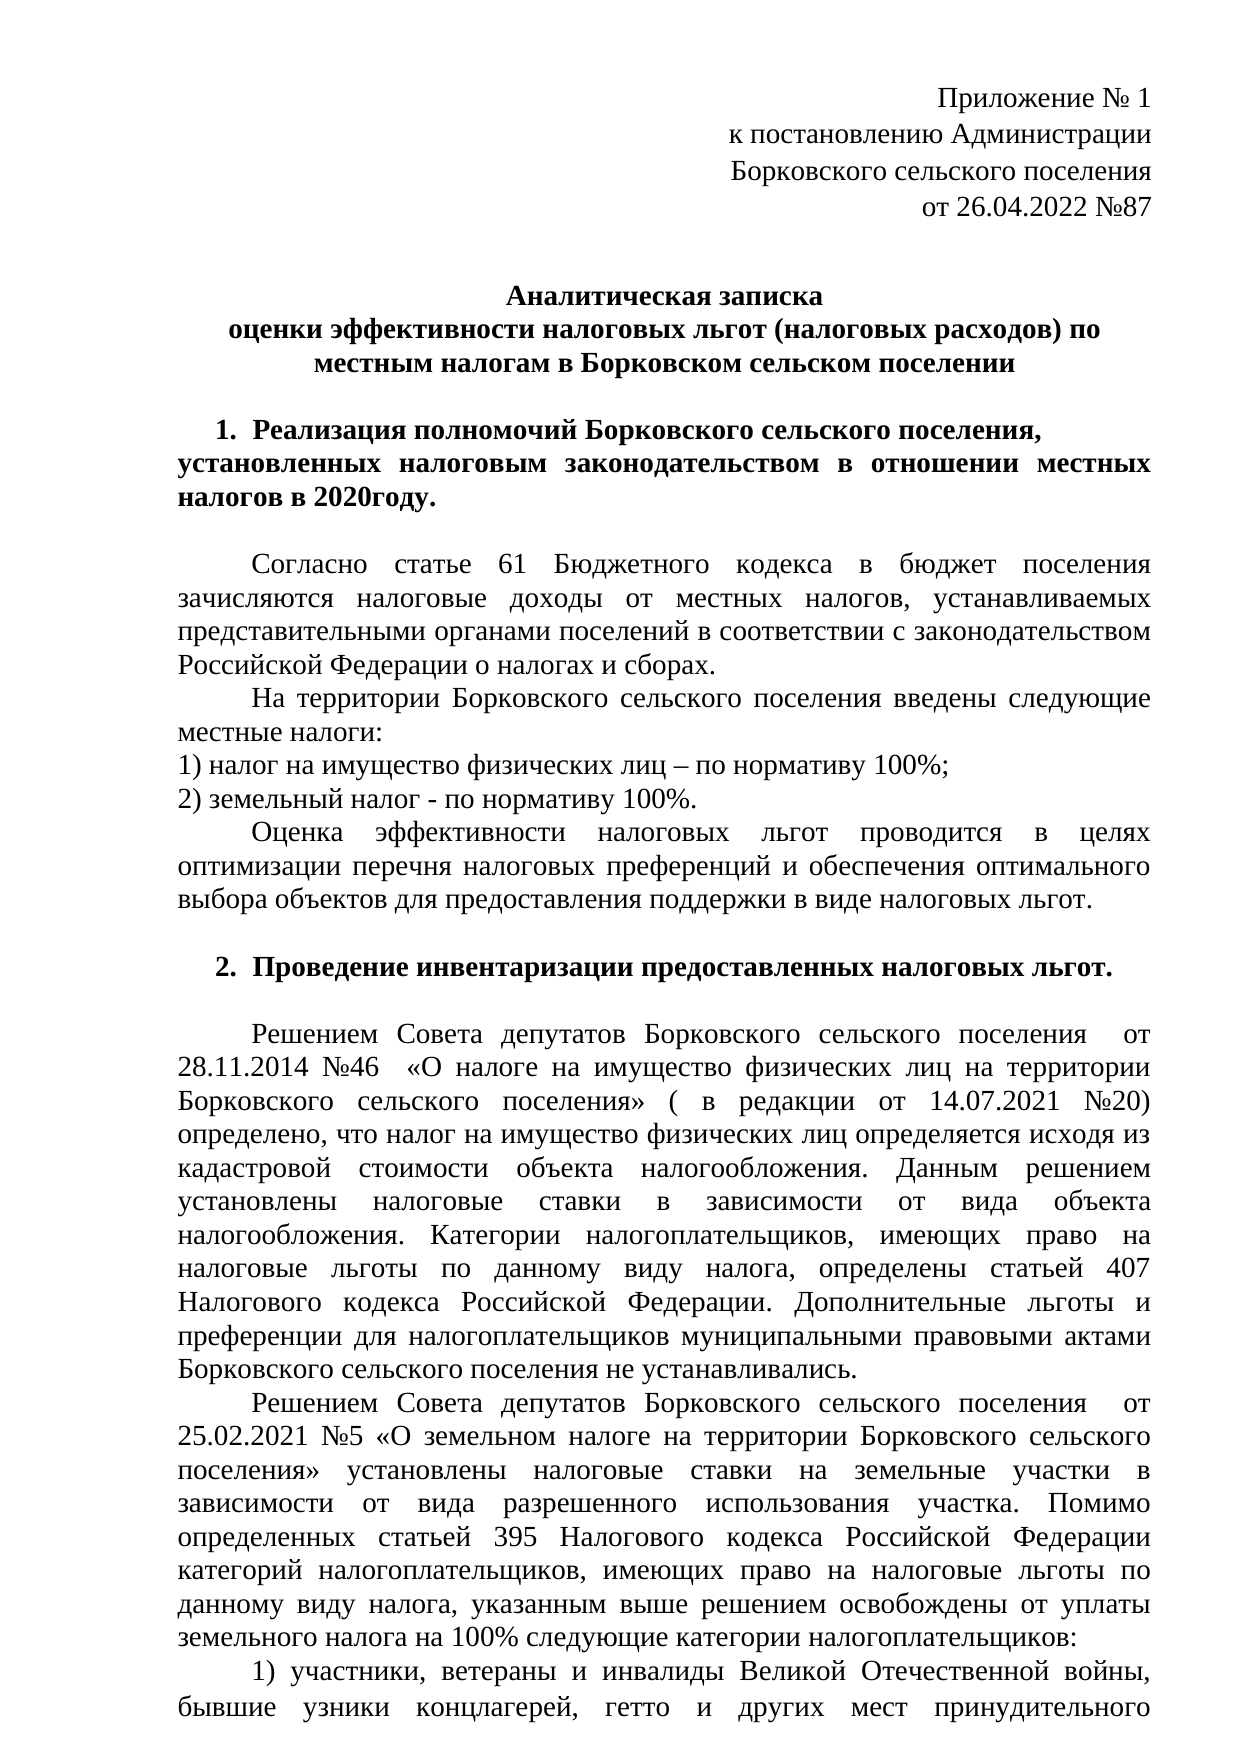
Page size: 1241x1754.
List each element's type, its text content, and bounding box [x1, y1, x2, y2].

text к постановлению Администрации [177, 117, 1152, 150]
text оценки эффективности налоговых льгот (налоговых расходов) по местным налогам в Борковском сельском поселении [177, 311, 1152, 378]
text 1) налог на имущество физических лиц – по нормативу 100%; [177, 747, 1152, 781]
text Согласно статье 61 Бюджетного кодекса в бюджет поселения зачисляются налоговые доходы от местных налогов, устанавливаемых представительными органами поселений в соответствии с законодательством Российской Федерации о налогах и сборах. [177, 546, 1152, 680]
text 2) земельный налог - по нормативу 100%. [177, 781, 1152, 814]
text Борковского сельского поселения [177, 153, 1152, 186]
text Решением Совета депутатов Борковского сельского поселения от 25.02.2021 №5 «О земельном налоге на территории Борковского сельского поселения» установлены налоговые ставки на земельные участки в зависимости от вида разрешенного использования участка. Помимо определенных статьей 395 Налогового кодекса Российской Федерации категорий налогоплательщиков, имеющих право на налоговые льготы по данному виду налога, указанным выше решением освобождены от уплаты земельного налога на 100% следующие категории налогоплательщиков: [177, 1385, 1152, 1653]
text Аналитическая записка [177, 278, 1152, 311]
text установленных налоговым законодательством в отношении местных налогов в 2020году. [177, 446, 1152, 513]
list Проведение инвентаризации предоставленных налоговых льгот. [215, 949, 1152, 982]
text от 26.04.2022 №87 [177, 189, 1152, 222]
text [177, 1653, 1152, 1723]
text Приложение № 1 [177, 81, 1152, 114]
list Реализация полномочий Борковского сельского поселения, [215, 412, 1152, 446]
text На территории Борковского сельского поселения введены следующие местные налоги: [177, 680, 1152, 747]
text Решением Совета депутатов Борковского сельского поселения от 28.11.2014 №46 «О налоге на имущество физических лиц на территории Борковского сельского поселения» ( в редакции от 14.07.2021 №20) определено, что налог на имущество физических лиц определяется исходя из кадастровой стоимости объекта налогообложения. Данным решением установлены налоговые ставки в зависимости от вида объекта налогообложения. Категории налогоплательщиков, имеющих право на налоговые льготы по данному виду налога, определены статьей 407 Налогового кодекса Российской Федерации. Дополнительные льготы и преференции для налогоплательщиков муниципальными правовыми актами Борковского сельского поселения не устанавливались. [177, 1016, 1152, 1385]
text Оценка эффективности налоговых льгот проводится в целях оптимизации перечня налоговых преференций и обеспечения оптимального выбора объектов для предоставления поддержки в виде налоговых льгот. [177, 814, 1152, 915]
